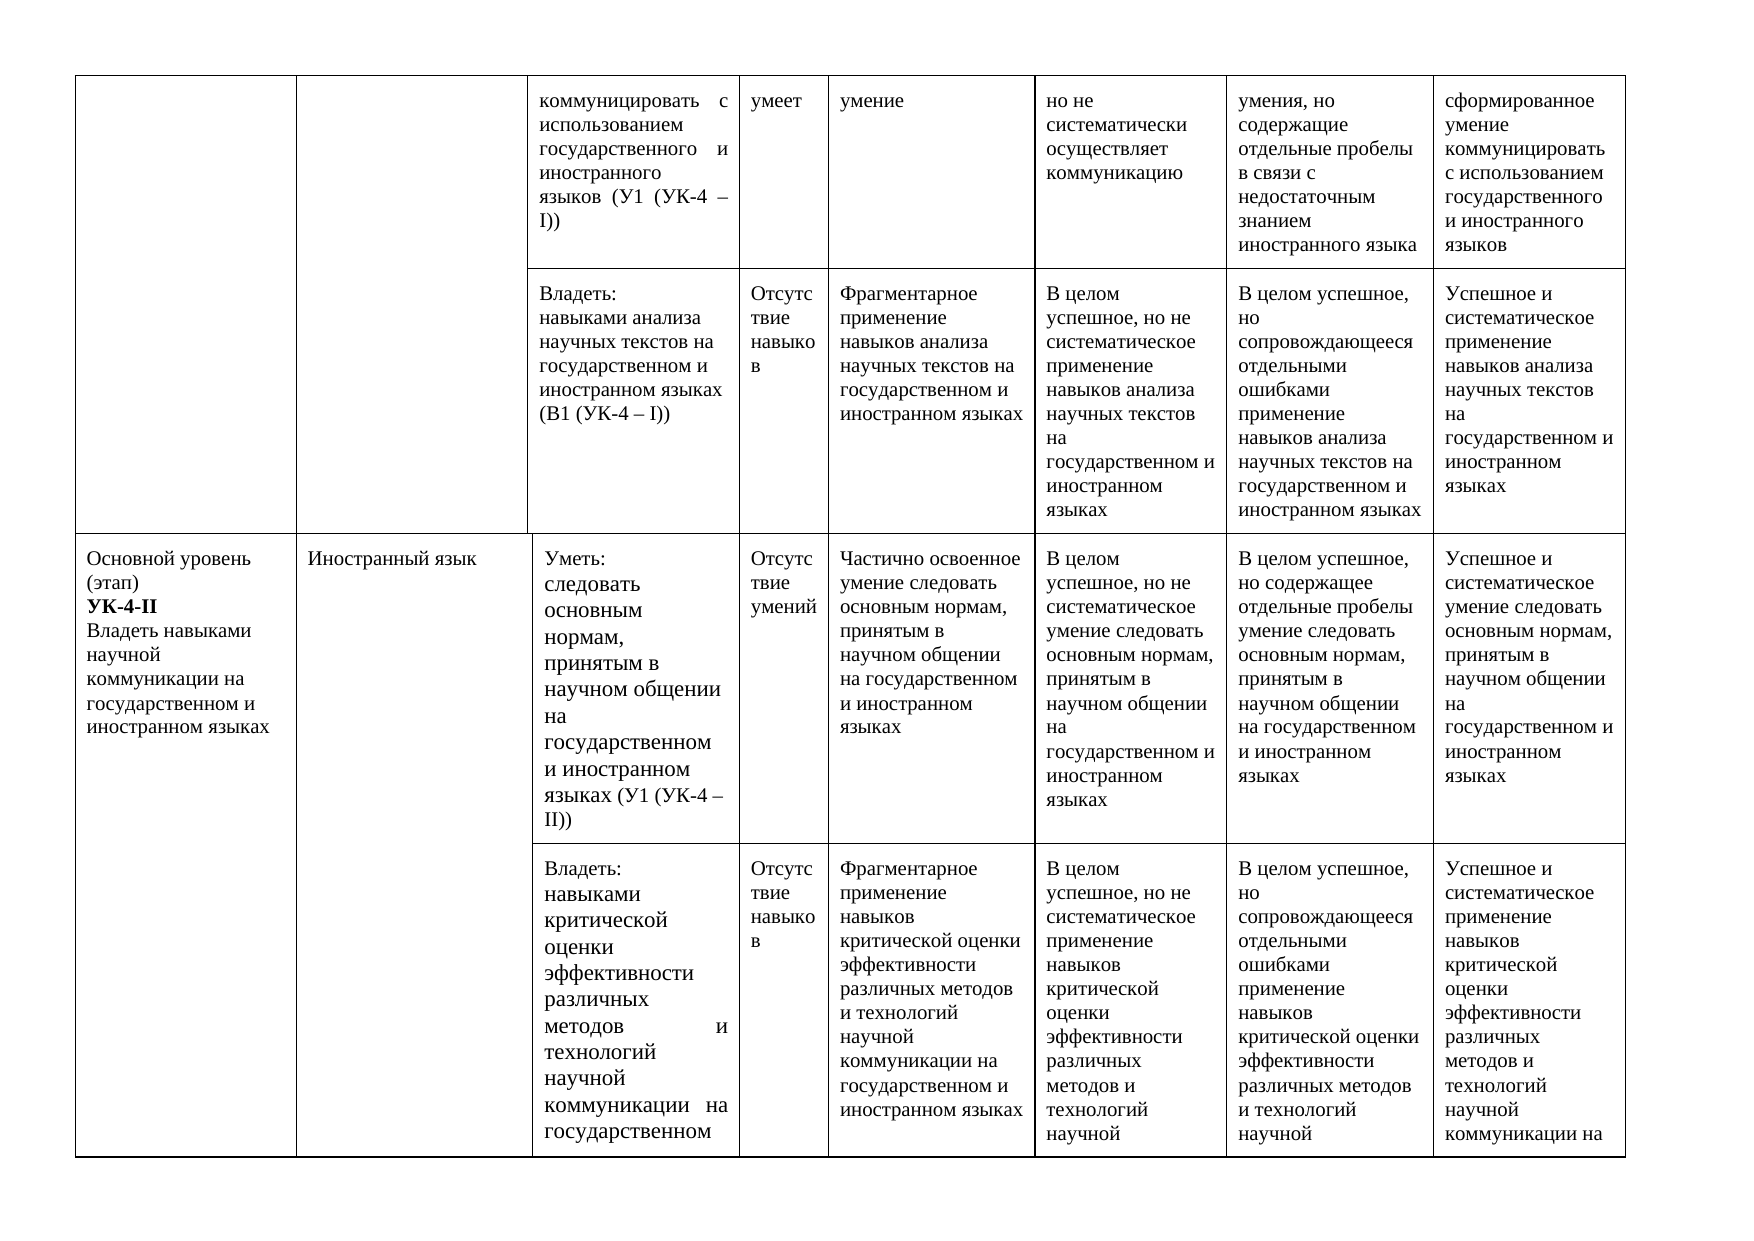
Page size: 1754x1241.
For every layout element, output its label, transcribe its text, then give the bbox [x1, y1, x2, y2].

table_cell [1434, 844, 1625, 1156]
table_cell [1434, 76, 1625, 268]
table_cell Уметь: следовать основным нормам, принятым в научном общении на государственном и иностранном языках (У1 (УК-4 – II)) [533, 534, 739, 843]
table_cell Не умеет [740, 76, 828, 268]
table_cell В целом успешное, но сопровождающееся отдельными ошибками применение навыков анализа научных текстов на государственном и иностранном языках [1227, 269, 1433, 533]
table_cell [1227, 76, 1433, 268]
table_cell Владеть: навыками анализа научных текстов на государственном и иностранном языках (В1 (УК-4 – I)) [528, 269, 739, 533]
table_cell В целом успешное, но не систематическое применение навыков анализа научных текстов на государственном и иностранном языках [1036, 269, 1226, 533]
table_cell В целом успешное, но содержащее отдельные пробелы умение следовать основным нормам, принятым в научном общении на государственном и иностранном языках [1227, 534, 1433, 843]
table_cell Отсутствие навыков [740, 269, 828, 533]
table_cell В целом успешное, но не систематическое умение следовать основным нормам, принятым в научном общении на государственном и иностранном языках [1036, 534, 1226, 843]
table_cell Иностранный язык [297, 534, 532, 1156]
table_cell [829, 844, 1034, 1156]
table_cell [829, 76, 1034, 268]
table_cell Основной уровень (этап) УК-4-II Владеть навыками научной коммуникации на государственном и иностранном языках [76, 534, 296, 1156]
table_cell Отсутствие навыков [740, 844, 828, 1156]
table_cell Успешное и систематическое применение навыков анализа научных текстов на государственном и иностранном языках [1434, 269, 1625, 533]
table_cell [1227, 844, 1433, 1156]
table_cell Успешное и систематическое умение следовать основным нормам, принятым в научном общении на государственном и иностранном языках [1434, 534, 1625, 843]
table_cell Отсутствие умений [740, 534, 828, 843]
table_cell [528, 76, 739, 268]
table_cell Фрагментарное применение навыков анализа научных текстов на государственном и иностранном языках [829, 269, 1034, 533]
table_cell Частично освоенное умение следовать основным нормам, принятым в научном общении на государственном и иностранном языках [829, 534, 1034, 843]
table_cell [1036, 844, 1226, 1156]
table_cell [1036, 76, 1226, 268]
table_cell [533, 844, 739, 1156]
